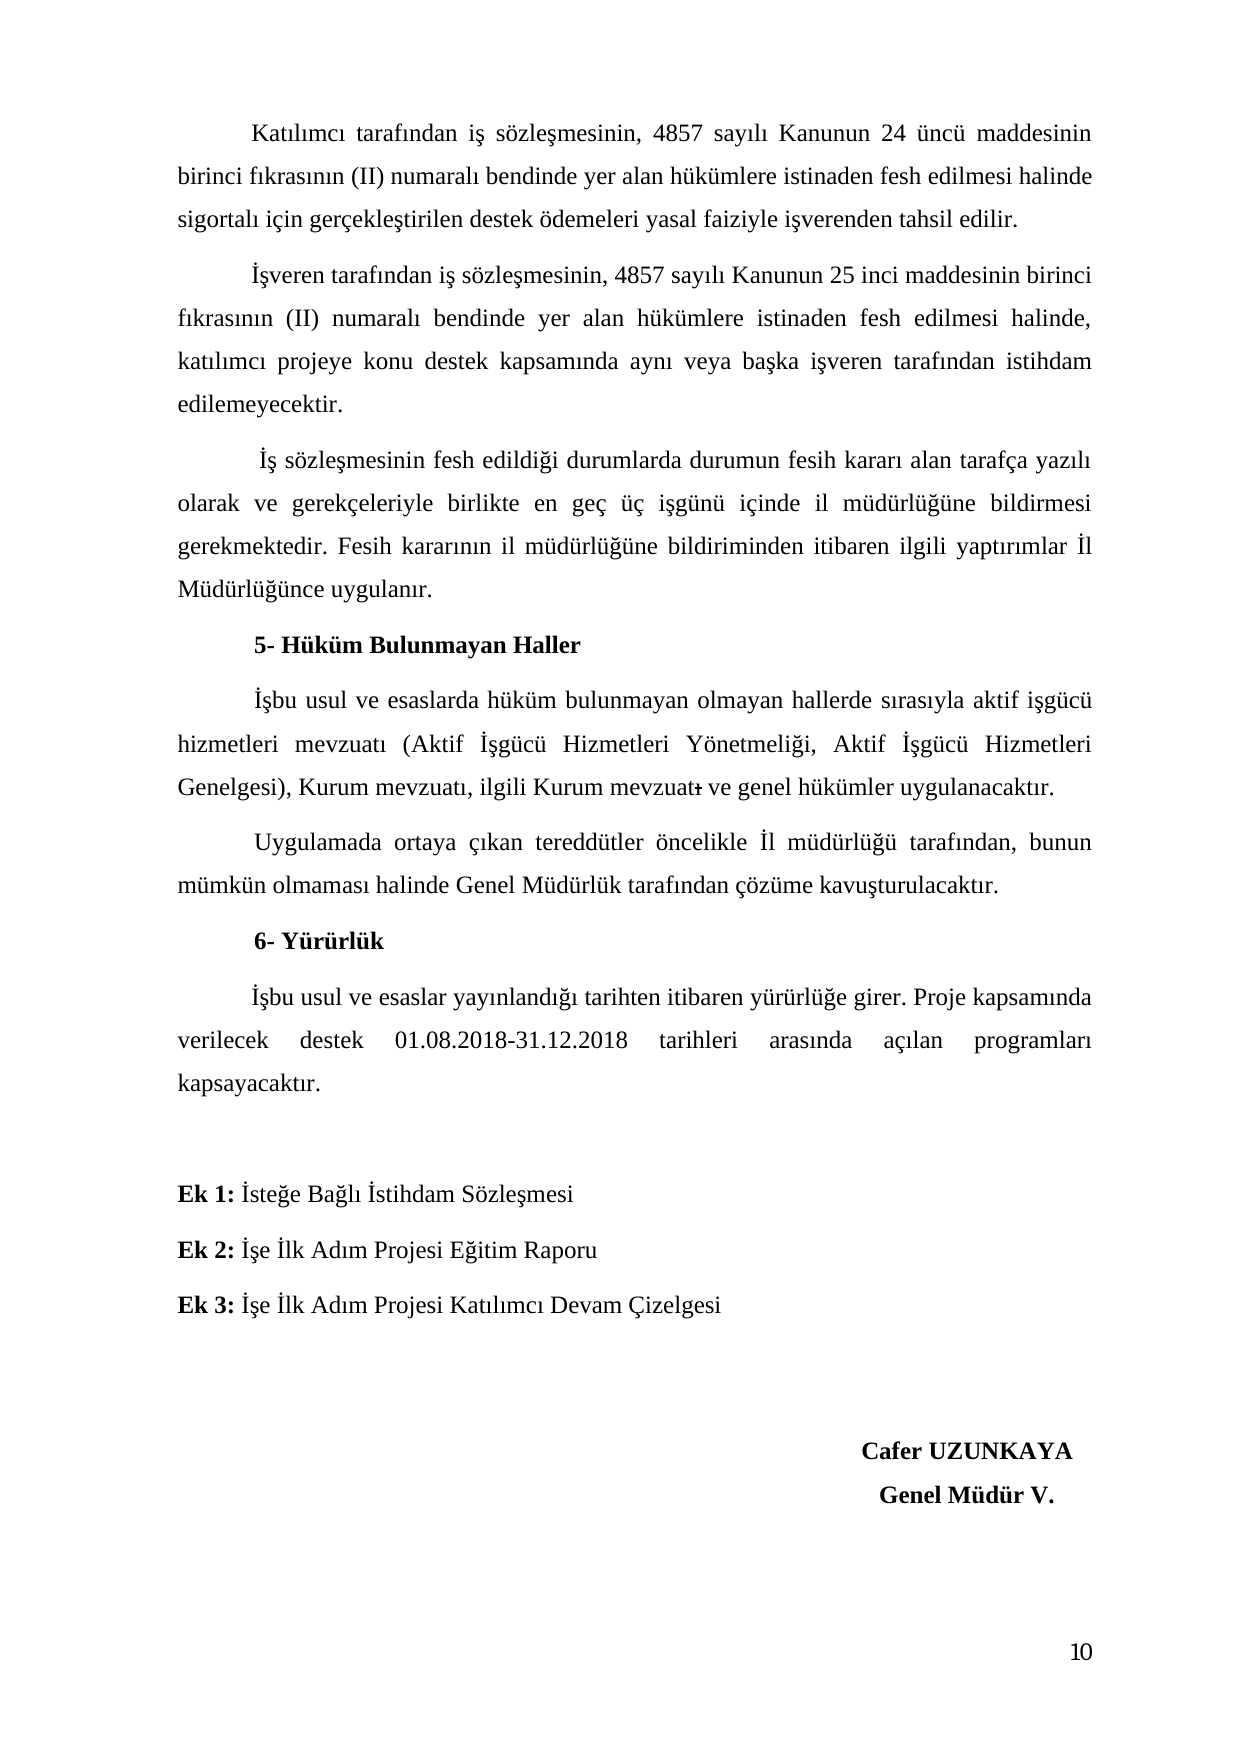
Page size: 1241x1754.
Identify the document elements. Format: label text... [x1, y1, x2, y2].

text İşveren tarafından iş sözleşmesinin, 4857 sayılı Kanunun 25 inci maddesinin birinci fıkrasının (II) numaralı bendinde yer alan hükümlere istinaden fesh edilmesi halinde, katılımcı projeye konu destek kapsamında aynı veya başka işveren tarafından istihdam edilemeyecektir. [177, 260, 1092, 418]
text Uygulamada ortaya çıkan tereddütler öncelikle İl müdürlüğü tarafından, bunun mümkün olmaması halinde Genel Müdürlük tarafından çözüme kavuşturulacaktır. [177, 827, 1092, 899]
text Ek 2: İşe İlk Adım Projesi Eğitim Raporu [177, 1235, 1092, 1264]
text Ek 3: İşe İlk Adım Projesi Katılımcı Devam Çizelgesi [177, 1291, 1092, 1319]
text İşbu usul ve esaslar yayınlandığı tarihten itibaren yürürlüğe girer. Proje kapsamında verilecek destek 01.08.2018-31.12.2018 tarihleri arasında açılan programları kapsayacaktır. [177, 982, 1092, 1097]
text Katılımcı tarafından iş sözleşmesinin, 4857 sayılı Kanunun 24 üncü maddesinin birinci fıkrasının (II) numaralı bendinde yer alan hükümlere istinaden fesh edilmesi halinde sigortalı için gerçekleştirilen destek ödemeleri yasal faiziyle işverenden tahsil edilir. [177, 118, 1092, 233]
text 6- Yürürlük [177, 926, 1092, 955]
text İşbu usul ve esaslarda hüküm bulunmayan olmayan hallerde sırasıyla aktif işgücü hizmetleri mevzuatı (Aktif İşgücü Hizmetleri Yönetmeliği, Aktif İşgücü Hizmetleri Genelgesi), Kurum mevzuatı, ilgili Kurum mevzuatı ve genel hükümler uygulanacaktır. [177, 686, 1092, 801]
text İş sözleşmesinin fesh edildiği durumlarda durumun fesih kararı alan tarafça yazılı olarak ve gerekçeleriyle birlikte en geç üç işgünü içinde il müdürlüğüne bildirmesi gerekmektedir. Fesih kararının il müdürlüğüne bildiriminden itibaren ilgili yaptırımlar İl Müdürlüğünce uygulanır. [177, 445, 1092, 603]
text Ek 1: İsteğe Bağlı İstihdam Sözleşmesi [177, 1179, 1092, 1208]
text 5- Hüküm Bulunmayan Haller [177, 630, 1092, 659]
text Cafer UZUNKAYA [841, 1434, 1092, 1465]
text Genel Müdür V. [841, 1477, 1092, 1509]
